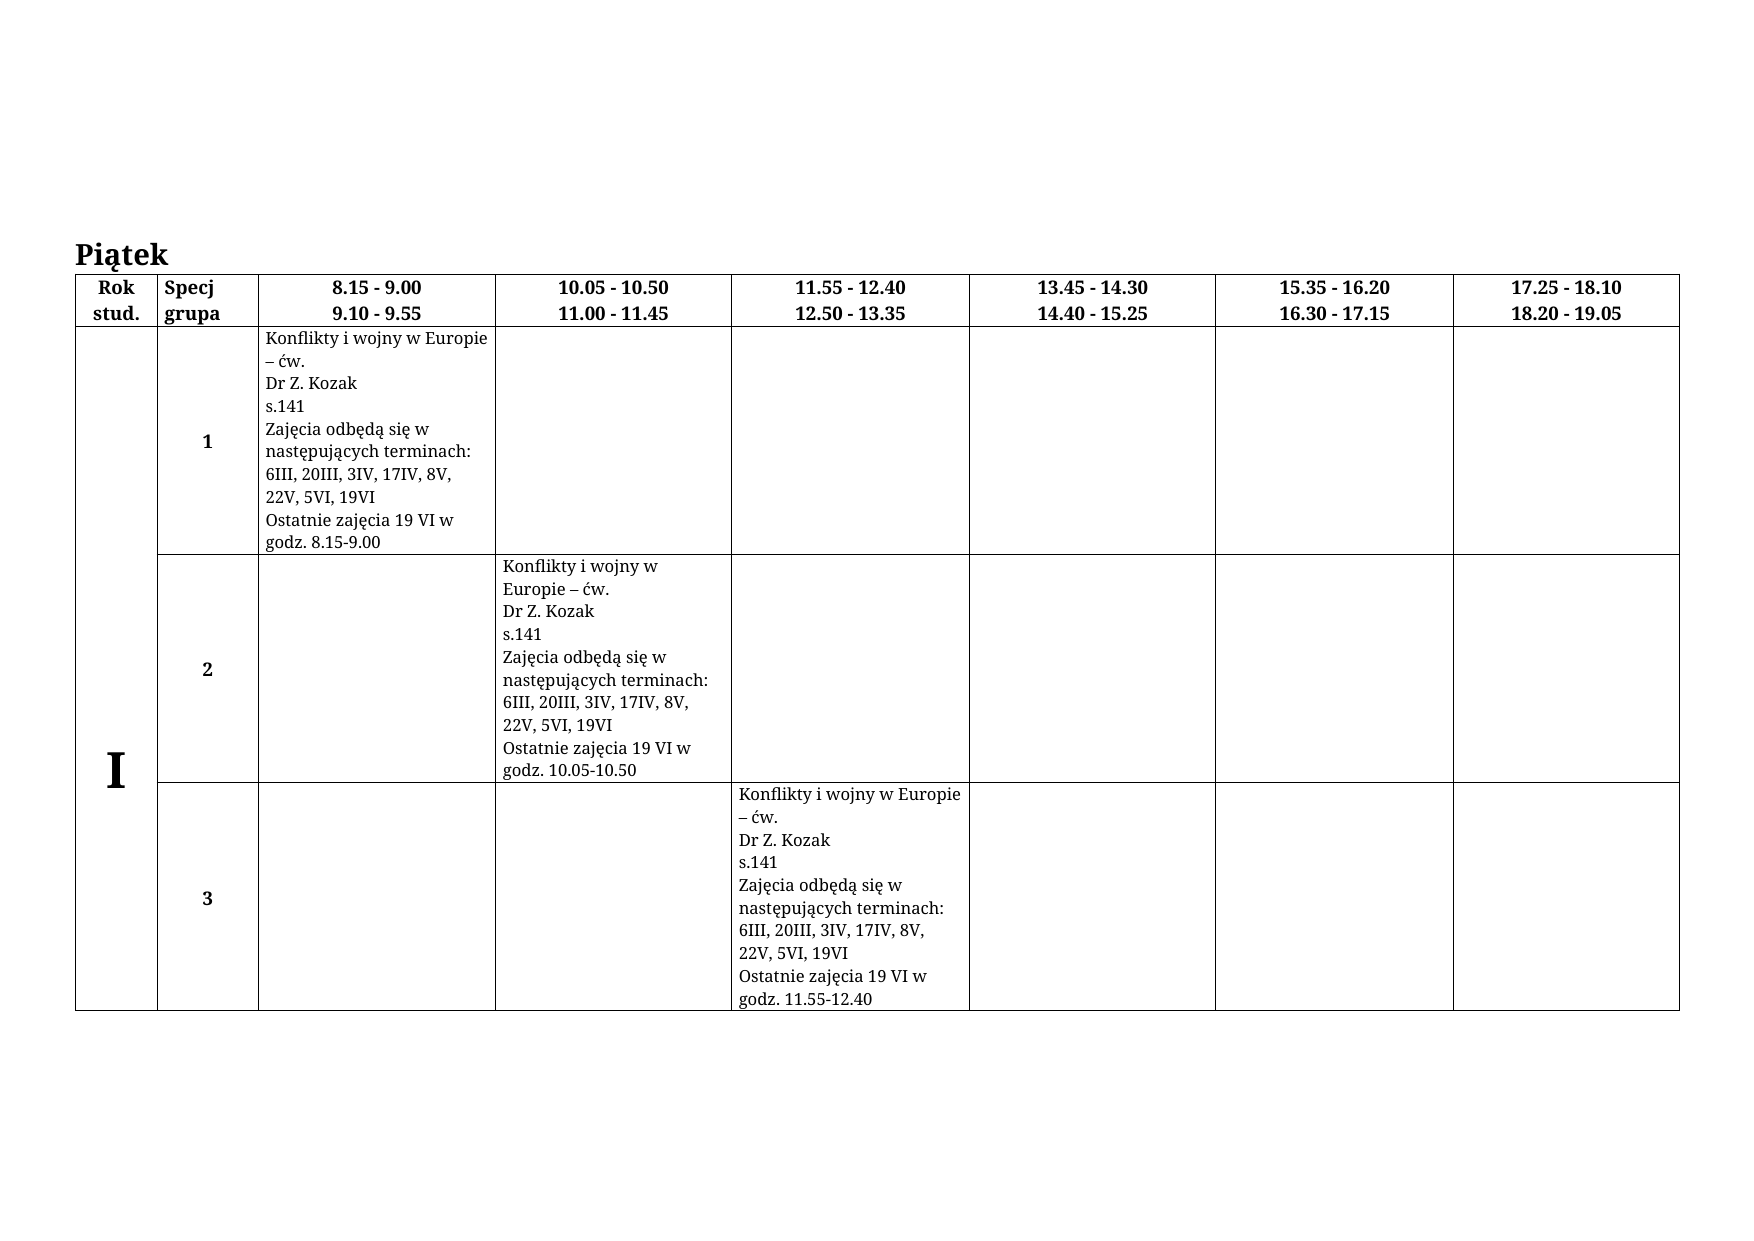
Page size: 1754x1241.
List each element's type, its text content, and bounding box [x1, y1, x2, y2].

table_cell [970, 555, 1215, 782]
table_cell Konflikty i wojny w Europie – ćw. Dr Z. Kozak s.141 Zajęcia odbędą się w następujących terminach: 6III, 20III, 3IV, 17IV, 8V, 22V, 5VI, 19VI Ostatnie zajęcia 19 VI w godz. 10.05-10.50 [496, 555, 731, 782]
table_cell [1454, 327, 1679, 554]
table_cell [970, 327, 1215, 554]
table_cell [1216, 327, 1453, 554]
table_header 11.55 - 12.40 12.50 - 13.35 [732, 275, 969, 326]
table_header 13.45 - 14.30 14.40 - 15.25 [970, 275, 1215, 326]
table_cell [259, 555, 495, 782]
table_header Rok stud. [76, 275, 157, 326]
table_cell [970, 783, 1215, 1010]
table_cell [1454, 783, 1679, 1010]
table_cell [1216, 783, 1453, 1010]
table_cell Konflikty i wojny w Europie – ćw. Dr Z. Kozak s.141 Zajęcia odbędą się w następujących terminach: 6III, 20III, 3IV, 17IV, 8V, 22V, 5VI, 19VI Ostatnie zajęcia 19 VI w godz. 11.55-12.40 [732, 783, 969, 1010]
table_cell [1454, 555, 1679, 782]
table_header Specj grupa [158, 275, 258, 326]
text Piątek [75, 234, 1679, 273]
table_header 15.35 - 16.20 16.30 - 17.15 [1216, 275, 1453, 326]
table_cell Konflikty i wojny w Europie – ćw. Dr Z. Kozak s.141 Zajęcia odbędą się w następujących terminach: 6III, 20III, 3IV, 17IV, 8V, 22V, 5VI, 19VI Ostatnie zajęcia 19 VI w godz. 8.15-9.00 [259, 327, 495, 554]
table_cell 3 [158, 783, 258, 1010]
table_cell [259, 783, 495, 1010]
table_cell I [76, 327, 157, 1010]
table_cell [496, 783, 731, 1010]
table_cell 1 [158, 327, 258, 554]
table_cell [732, 327, 969, 554]
table_cell [1216, 555, 1453, 782]
table_header 8.15 - 9.00 9.10 - 9.55 [259, 275, 495, 326]
table_header 17.25 - 18.10 18.20 - 19.05 [1454, 275, 1679, 326]
table_cell [496, 327, 731, 554]
table_header 10.05 - 10.50 11.00 - 11.45 [496, 275, 731, 326]
table_cell [732, 555, 969, 782]
table_cell 2 [158, 555, 258, 782]
